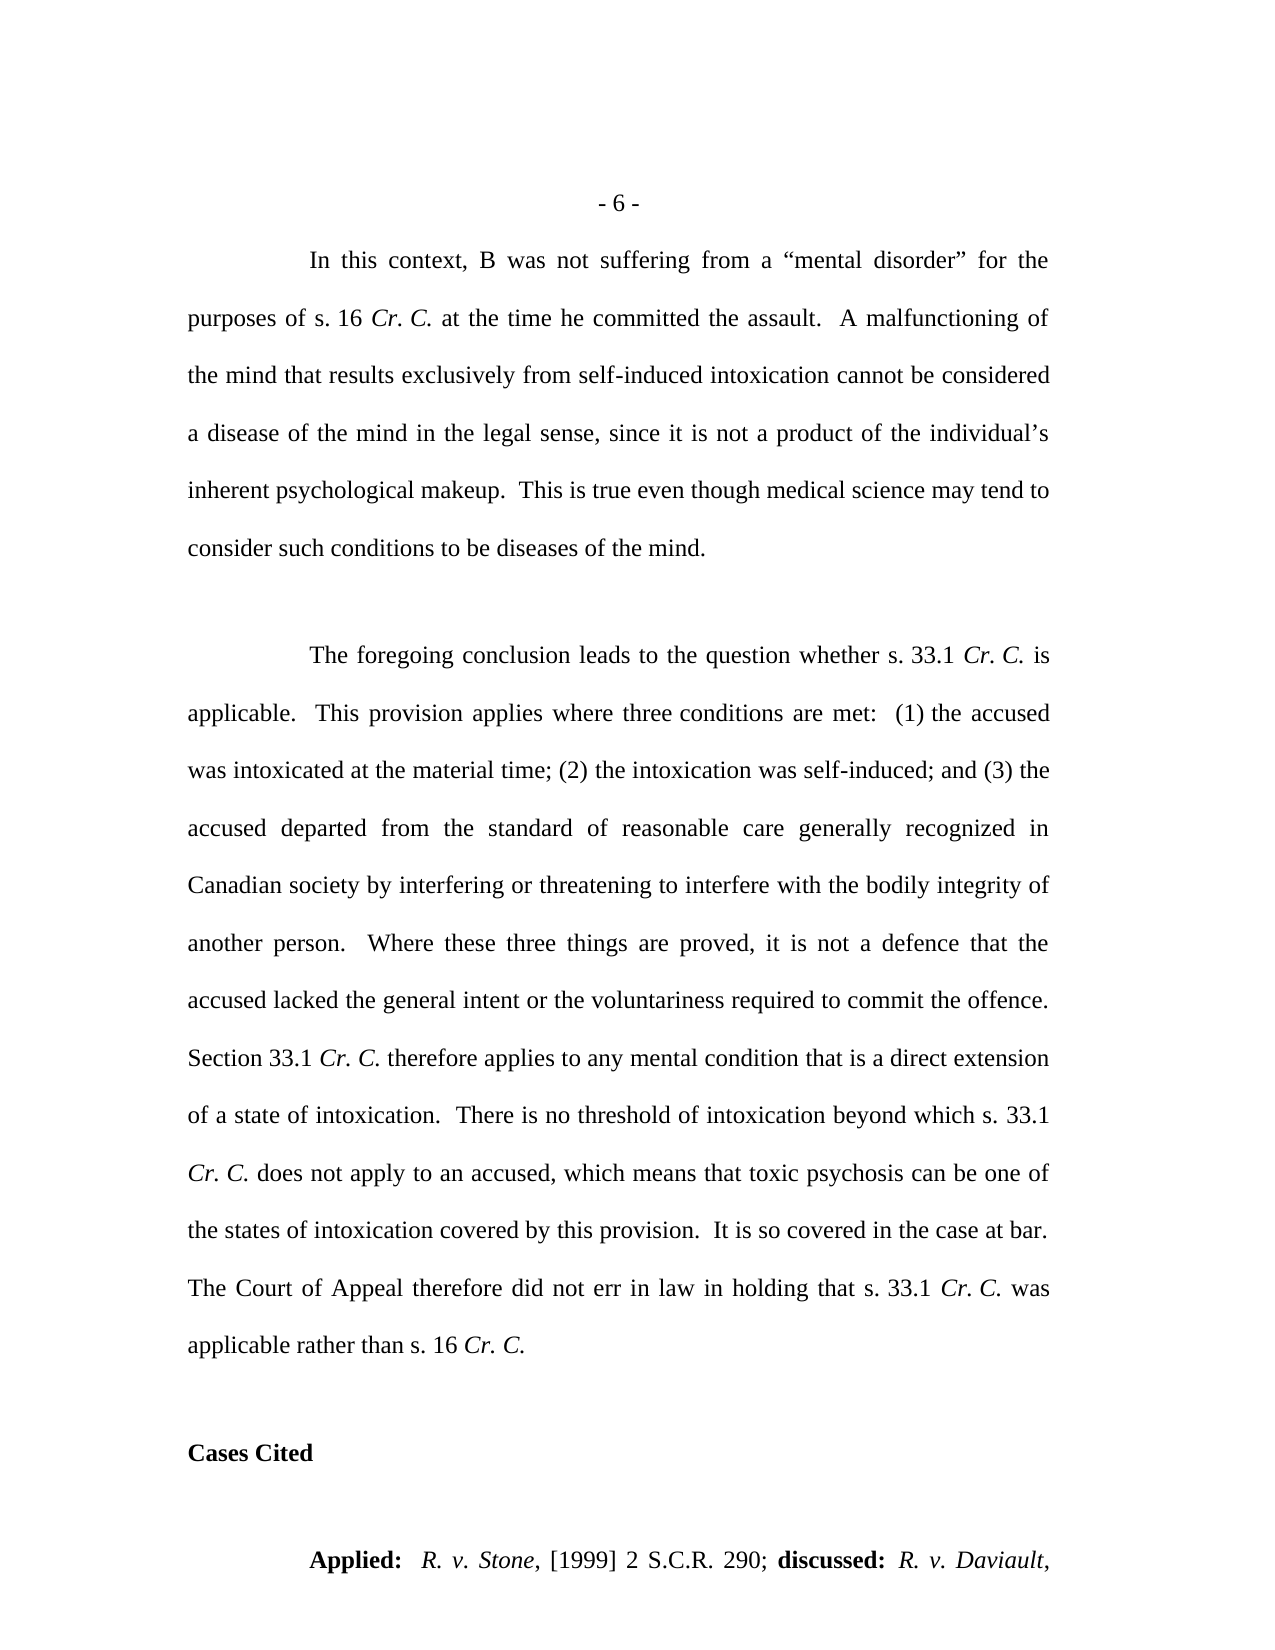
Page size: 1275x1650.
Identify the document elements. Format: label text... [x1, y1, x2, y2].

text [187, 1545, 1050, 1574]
text The foregoing conclusion leads to the question whether s. 33.1 Cr. C. is applicable. This provision applies where three conditions are met: (1) the accused was intoxicated at the material time; (2) the intoxication was self-induced; and (3) the accused departed from the standard of reasonable care generally recognized in Canadian society by interfering or threatening to interfere with the bodily integrity of another person. Where these three things are proved, it is not a defence that the accused lacked the general intent or the voluntariness required to commit the offence. Section 33.1 Cr. C. therefore applies to any mental condition that is a direct extension of a state of intoxication. There is no threshold of intoxication beyond which s. 33.1 Cr. C. does not apply to an accused, which means that toxic psychosis can be one of the states of intoxication covered by this provision. It is so covered in the case at bar. The Court of Appeal therefore did not err in law in holding that s. 33.1 Cr. C. was applicable rather than s. 16 Cr. C. [187, 640, 1050, 1359]
text Cases Cited [187, 1438, 1050, 1466]
text In this context, B was not suffering from a “mental disorder” for the purposes of s. 16 Cr. C. at the time he committed the assault. A malfunctioning of the mind that results exclusively from self-induced intoxication cannot be considered a disease of the mind in the legal sense, since it is not a product of the individual’s inherent psychological makeup. This is true even though medical science may tend to consider such conditions to be diseases of the mind. [187, 245, 1050, 561]
